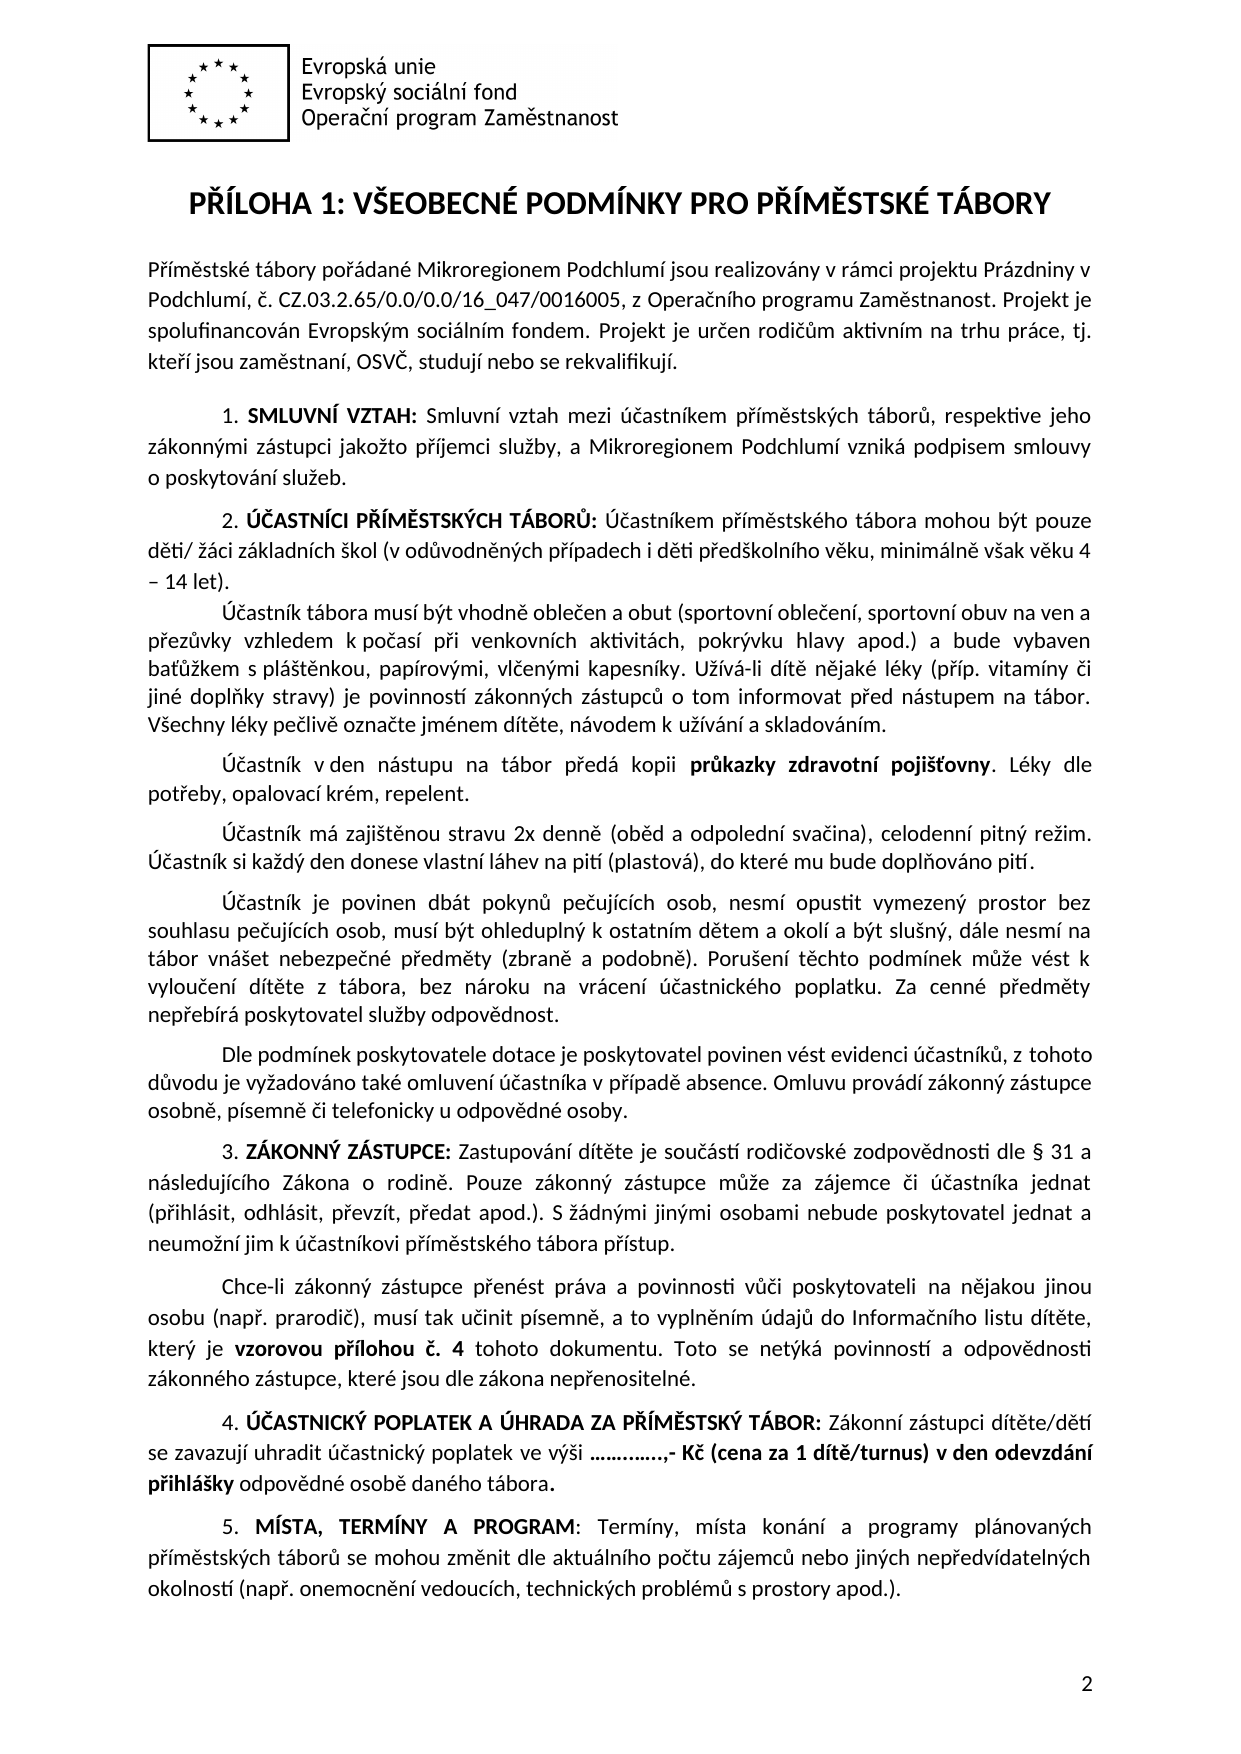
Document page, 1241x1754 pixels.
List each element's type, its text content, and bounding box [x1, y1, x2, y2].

text Chce-li zákonný zástupce přenést práva a povinnosti vůči poskytovateli na nějakou jinou osobu (např. prarodič), musí tak učinit písemně, a to vyplněním údajů do Informačního listu dítěte, který je vzorovou přílohou č. 4 tohoto dokumentu. Toto se netýká povinností a odpovědnosti zákonného zástupce, které jsou dle zákona nepřenositelné. [148, 1272, 1092, 1392]
text Účastník má zajištěnou stravu 2x denně (oběd a odpolední svačina), celodenní pitný režim. Účastník si každý den donese vlastní láhev na pití (plastová), do které mu bude doplňováno pití. [148, 819, 1092, 875]
text Příloha 1: Všeobecné podmínky pro příměstské tábory [148, 182, 1092, 223]
text Účastník tábora musí být vhodně oblečen a obut (sportovní oblečení, sportovní obuv na ven a přezůvky vzhledem k počasí při venkovních aktivitách, pokrývku hlavy apod.) a bude vybaven baťůžkem s pláštěnkou, papírovými, vlčenými kapesníky. Užívá-li dítě nějaké léky (příp. vitamíny či jiné doplňky stravy) je povinností zákonných zástupců o tom informovat před nástupem na tábor. Všechny léky pečlivě označte jménem dítěte, návodem k užívání a skladováním. [148, 598, 1092, 738]
text 4. ÚČASTNICKÝ POPLATEK A ÚHRADA ZA PŘÍMĚSTSKÝ TÁBOR: Zákonní zástupci dítěte/dětí se zavazují uhradit účastnický poplatek ve výši ……..…..,- Kč (cena za 1 dítě/turnus) v den odevzdání přihlášky odpovědné osobě daného tábora. [148, 1408, 1092, 1497]
text 3. Zákonný zástupce: Zastupování dítěte je součástí rodičovské zodpovědnosti dle § 31 a následujícího Zákona o rodině. Pouze zákonný zástupce může za zájemce či účastníka jednat (přihlásit, odhlásit, převzít, předat apod.). S žádnými jinými osobami nebude poskytovatel jednat a neumožní jim k účastníkovi příměstského tábora přístup. [148, 1137, 1092, 1257]
picture [147, 44, 618, 142]
text Příměstské tábory pořádané Mikroregionem Podchlumí jsou realizovány v rámci projektu Prázdniny v Podchlumí, č. CZ.03.2.65/0.0/0.0/16_047/0016005, z Operačního programu Zaměstnanost. Projekt je spolufinancován Evropským sociálním fondem. Projekt je určen rodičům aktivním na trhu práce, tj. kteří jsou zaměstnaní, OSVČ, studují nebo se rekvalifikují. [148, 255, 1092, 375]
text 1. SMLUVNÍ VZTAH: Smluvní vztah mezi účastníkem příměstských táborů, respektive jeho zákonnými zástupci jakožto příjemci služby, a Mikroregionem Podchlumí vzniká podpisem smlouvy o poskytování služeb. [148, 401, 1092, 491]
text 2. ÚČASTNÍCI PŘÍMĚSTSKÝCH TÁBORŮ: Účastníkem příměstského tábora mohou být pouze děti/ žáci základních škol (v odůvodněných případech i děti předškolního věku, minimálně však věku 4 – 14 let). [148, 506, 1092, 595]
text Účastník je povinen dbát pokynů pečujících osob, nesmí opustit vymezený prostor bez souhlasu pečujících osob, musí být ohleduplný k ostatním dětem a okolí a být slušný, dále nesmí na tábor vnášet nebezpečné předměty (zbraně a podobně). Porušení těchto podmínek může vést k vyloučení dítěte z tábora, bez nároku na vrácení účastnického poplatku. Za cenné předměty nepřebírá poskytovatel služby odpovědnost. [148, 888, 1092, 1028]
text Účastník v den nástupu na tábor předá kopii průkazky zdravotní pojišťovny. Léky dle potřeby, opalovací krém, repelent. [148, 751, 1092, 807]
text Dle podmínek poskytovatele dotace je poskytovatel povinen vést evidenci účastníků, z tohoto důvodu je vyžadováno také omluvení účastníka v případě absence. Omluvu provádí zákonný zástupce osobně, písemně či telefonicky u odpovědné osoby. [148, 1040, 1092, 1124]
text 5. místa, Termíny a Program: Termíny, místa konání a programy plánovaných příměstských táborů se mohou změnit dle aktuálního počtu zájemců nebo jiných nepředvídatelných okolností (např. onemocnění vedoucích, technických problémů s prostory apod.). [148, 1512, 1092, 1602]
